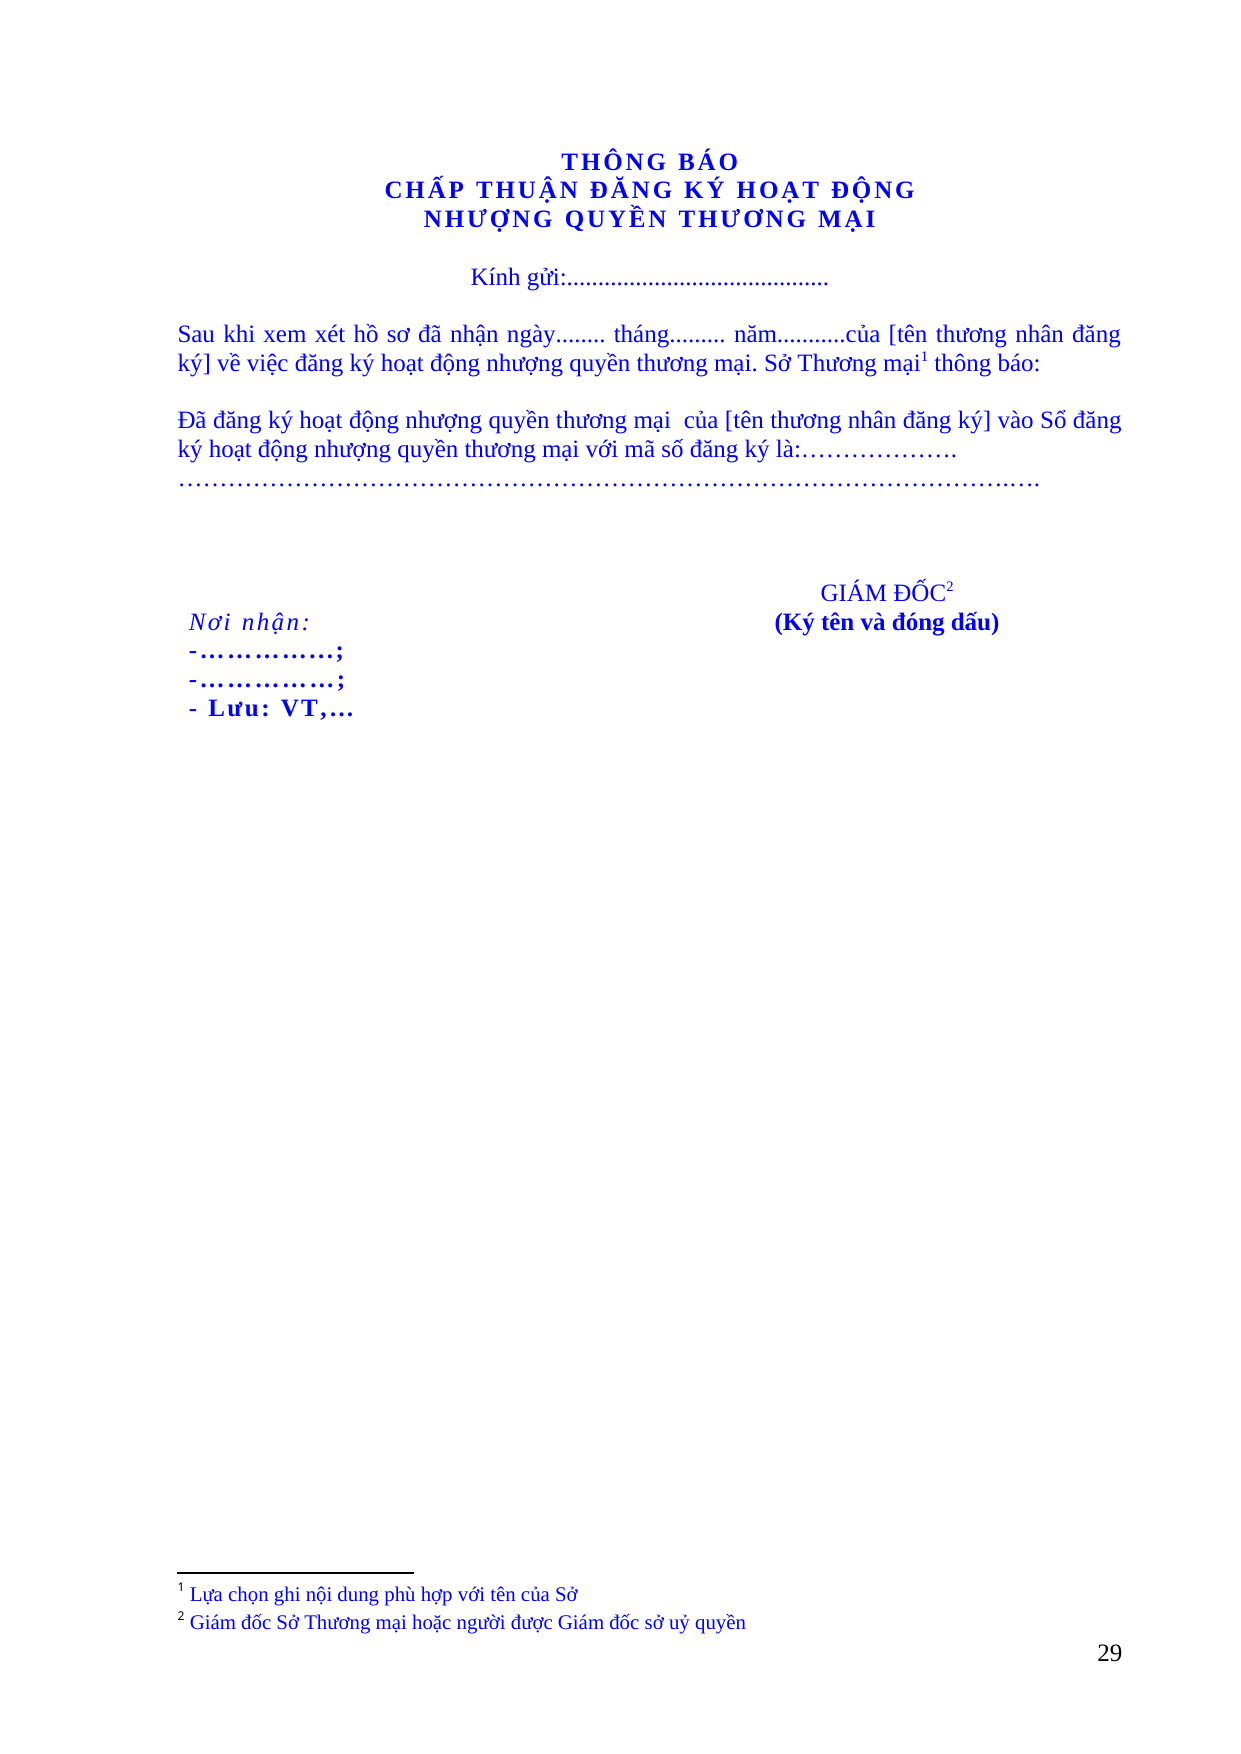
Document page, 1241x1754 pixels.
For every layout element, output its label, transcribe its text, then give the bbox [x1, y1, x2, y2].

table_header Nơi nhận: -…………...; -……………; - Lưu: VT,… [177, 578, 652, 722]
table_header GIÁM ĐỐC (Ký tên và đóng dấu) [652, 578, 1122, 722]
text ……………………………………………………………………………………….…. [177, 463, 1122, 492]
text THÔNG BÁO [177, 147, 1122, 176]
text Sau khi xem xét hồ sơ đã nhận ngày........ tháng......... năm...........của [tên thương nhân đăng ký] về việc đăng ký hoạt động nhượng quyền thương mại. Sở Thương mại thông báo: [177, 319, 1122, 377]
text NHƯỢNG QUYỀN THƯƠNG MẠI [177, 204, 1122, 233]
text Kính gửi:.......................................... [177, 262, 1122, 291]
text CHẤP THUẬN ĐĂNG KÝ HOẠT ĐỘNG [177, 176, 1122, 204]
text Đã đăng ký hoạt động nhượng quyền thương mại của [tên thương nhân đăng ký] vào Sổ đăng ký hoạt động nhượng quyền thương mại với mã số đăng ký là:………………. [177, 406, 1122, 463]
